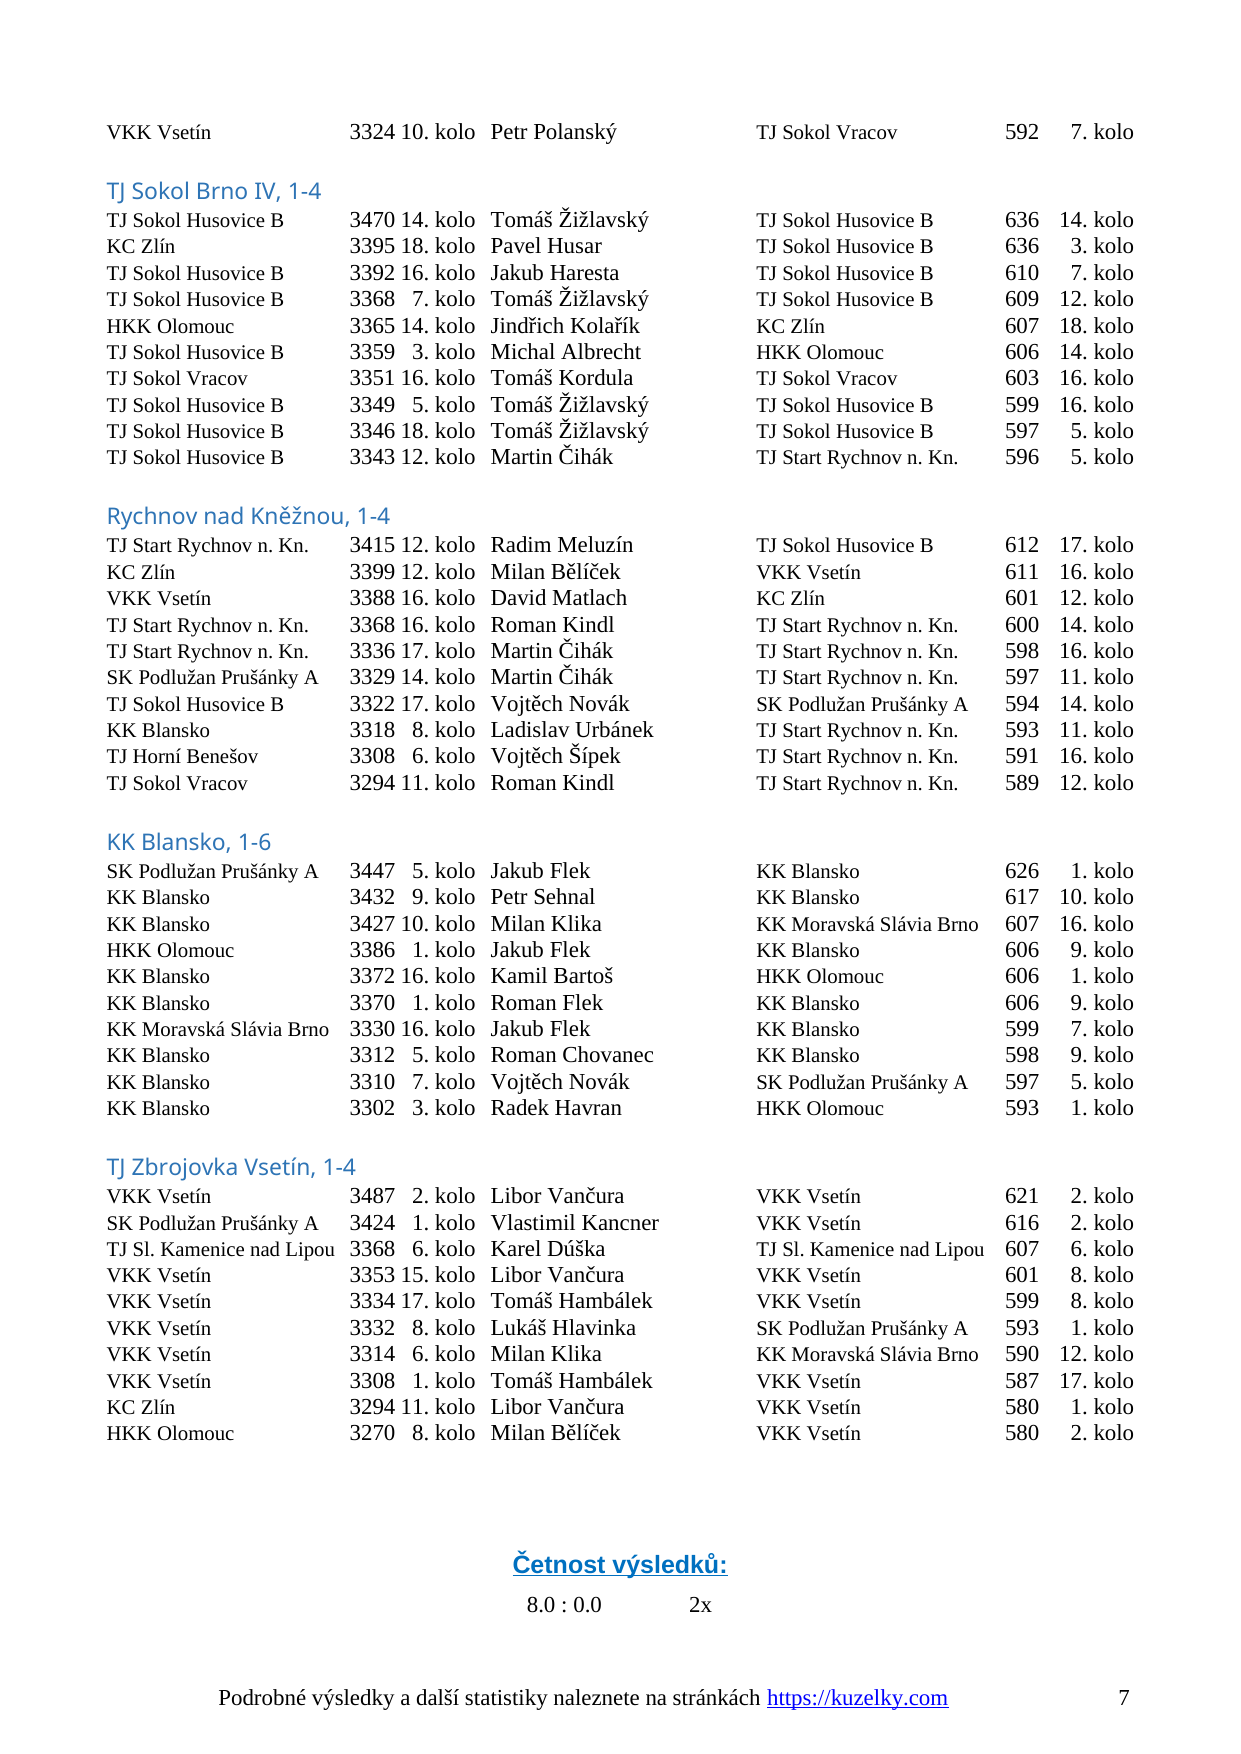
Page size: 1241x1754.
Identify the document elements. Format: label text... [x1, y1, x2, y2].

text TJ Sokol Husovice B 3343 12. kolo Martin Čihák TJ Start Rychnov n. Kn. 596 5. kolo [106, 443, 1134, 470]
text Četnost výsledků: [94, 1550, 1145, 1578]
text TJ Sokol Husovice B 3322 17. kolo Vojtěch Novák SK Podlužan Prušánky A 594 14. kolo [106, 690, 1134, 716]
text KC Zlín 3399 12. kolo Milan Bělíček VKK Vsetín 611 16. kolo [106, 558, 1134, 584]
text VKK Vsetín 3487 2. kolo Libor Vančura VKK Vsetín 621 2. kolo [106, 1182, 1134, 1208]
text KK Blansko 3318 8. kolo Ladislav Urbánek TJ Start Rychnov n. Kn. 593 11. kolo [106, 716, 1134, 742]
text TJ Start Rychnov n. Kn. 3336 17. kolo Martin Čihák TJ Start Rychnov n. Kn. 598 16. kolo [106, 637, 1134, 663]
text 8.0 : 0.0 2x [106, 1591, 1134, 1617]
text VKK Vsetín 3308 1. kolo Tomáš Hambálek VKK Vsetín 587 17. kolo [106, 1367, 1134, 1393]
text VKK Vsetín 3314 6. kolo Milan Klika KK Moravská Slávia Brno 590 12. kolo [106, 1340, 1134, 1367]
subtitle TJ Zbrojovka Vsetín, 1-4 [106, 1151, 1134, 1182]
text TJ Sokol Husovice B 3349 5. kolo Tomáš Žižlavský TJ Sokol Husovice B 599 16. kolo [106, 391, 1134, 417]
text SK Podlužan Prušánky A 3329 14. kolo Martin Čihák TJ Start Rychnov n. Kn. 597 11. kolo [106, 663, 1134, 690]
text TJ Sokol Vracov 3294 11. kolo Roman Kindl TJ Start Rychnov n. Kn. 589 12. kolo [106, 769, 1134, 795]
text VKK Vsetín 3388 16. kolo David Matlach KC Zlín 601 12. kolo [106, 584, 1134, 611]
text TJ Start Rychnov n. Kn. 3368 16. kolo Roman Kindl TJ Start Rychnov n. Kn. 600 14. kolo [106, 611, 1134, 637]
text SK Podlužan Prušánky A 3424 1. kolo Vlastimil Kancner VKK Vsetín 616 2. kolo [106, 1208, 1134, 1235]
text KK Blansko 3370 1. kolo Roman Flek KK Blansko 606 9. kolo [106, 989, 1134, 1015]
text TJ Sokol Vracov 3351 16. kolo Tomáš Kordula TJ Sokol Vracov 603 16. kolo [106, 364, 1134, 391]
text TJ Sl. Kamenice nad Lipou 3368 6. kolo Karel Dúška TJ Sl. Kamenice nad Lipou 607 6. kolo [106, 1235, 1134, 1261]
text TJ Sokol Husovice B 3392 16. kolo Jakub Haresta TJ Sokol Husovice B 610 7. kolo [106, 259, 1134, 285]
text KK Moravská Slávia Brno 3330 16. kolo Jakub Flek KK Blansko 599 7. kolo [106, 1015, 1134, 1041]
subtitle Rychnov nad Kněžnou, 1-4 [106, 500, 1134, 532]
subtitle TJ Sokol Brno IV, 1-4 [106, 175, 1134, 206]
text HKK Olomouc 3386 1. kolo Jakub Flek KK Blansko 606 9. kolo [106, 936, 1134, 962]
text HKK Olomouc 3270 8. kolo Milan Bělíček VKK Vsetín 580 2. kolo [106, 1419, 1134, 1446]
text KK Blansko 3432 9. kolo Petr Sehnal KK Blansko 617 10. kolo [106, 883, 1134, 909]
text TJ Sokol Husovice B 3359 3. kolo Michal Albrecht HKK Olomouc 606 14. kolo [106, 338, 1134, 364]
text KC Zlín 3294 11. kolo Libor Vančura VKK Vsetín 580 1. kolo [106, 1393, 1134, 1419]
text KC Zlín 3395 18. kolo Pavel Husar TJ Sokol Husovice B 636 3. kolo [106, 233, 1134, 259]
text SK Podlužan Prušánky A 3447 5. kolo Jakub Flek KK Blansko 626 1. kolo [106, 857, 1134, 883]
text KK Blansko 3302 3. kolo Radek Havran HKK Olomouc 593 1. kolo [106, 1094, 1134, 1120]
text KK Blansko 3310 7. kolo Vojtěch Novák SK Podlužan Prušánky A 597 5. kolo [106, 1068, 1134, 1094]
text TJ Sokol Husovice B 3368 7. kolo Tomáš Žižlavský TJ Sokol Husovice B 609 12. kolo [106, 285, 1134, 312]
text VKK Vsetín 3334 17. kolo Tomáš Hambálek VKK Vsetín 599 8. kolo [106, 1288, 1134, 1314]
text KK Blansko 3372 16. kolo Kamil Bartoš HKK Olomouc 606 1. kolo [106, 962, 1134, 989]
text VKK Vsetín 3353 15. kolo Libor Vančura VKK Vsetín 601 8. kolo [106, 1261, 1134, 1288]
text TJ Start Rychnov n. Kn. 3415 12. kolo Radim Meluzín TJ Sokol Husovice B 612 17. kolo [106, 532, 1134, 558]
text KK Blansko 3427 10. kolo Milan Klika KK Moravská Slávia Brno 607 16. kolo [106, 909, 1134, 936]
text VKK Vsetín 3332 8. kolo Lukáš Hlavinka SK Podlužan Prušánky A 593 1. kolo [106, 1314, 1134, 1340]
text VKK Vsetín 3324 10. kolo Petr Polanský TJ Sokol Vracov 592 7. kolo [106, 118, 1134, 144]
text TJ Sokol Husovice B 3346 18. kolo Tomáš Žižlavský TJ Sokol Husovice B 597 5. kolo [106, 417, 1134, 443]
subtitle KK Blansko, 1-6 [106, 826, 1134, 857]
text TJ Sokol Husovice B 3470 14. kolo Tomáš Žižlavský TJ Sokol Husovice B 636 14. kolo [106, 206, 1134, 233]
text KK Blansko 3312 5. kolo Roman Chovanec KK Blansko 598 9. kolo [106, 1041, 1134, 1068]
text HKK Olomouc 3365 14. kolo Jindřich Kolařík KC Zlín 607 18. kolo [106, 312, 1134, 338]
text TJ Horní Benešov 3308 6. kolo Vojtěch Šípek TJ Start Rychnov n. Kn. 591 16. kolo [106, 742, 1134, 769]
